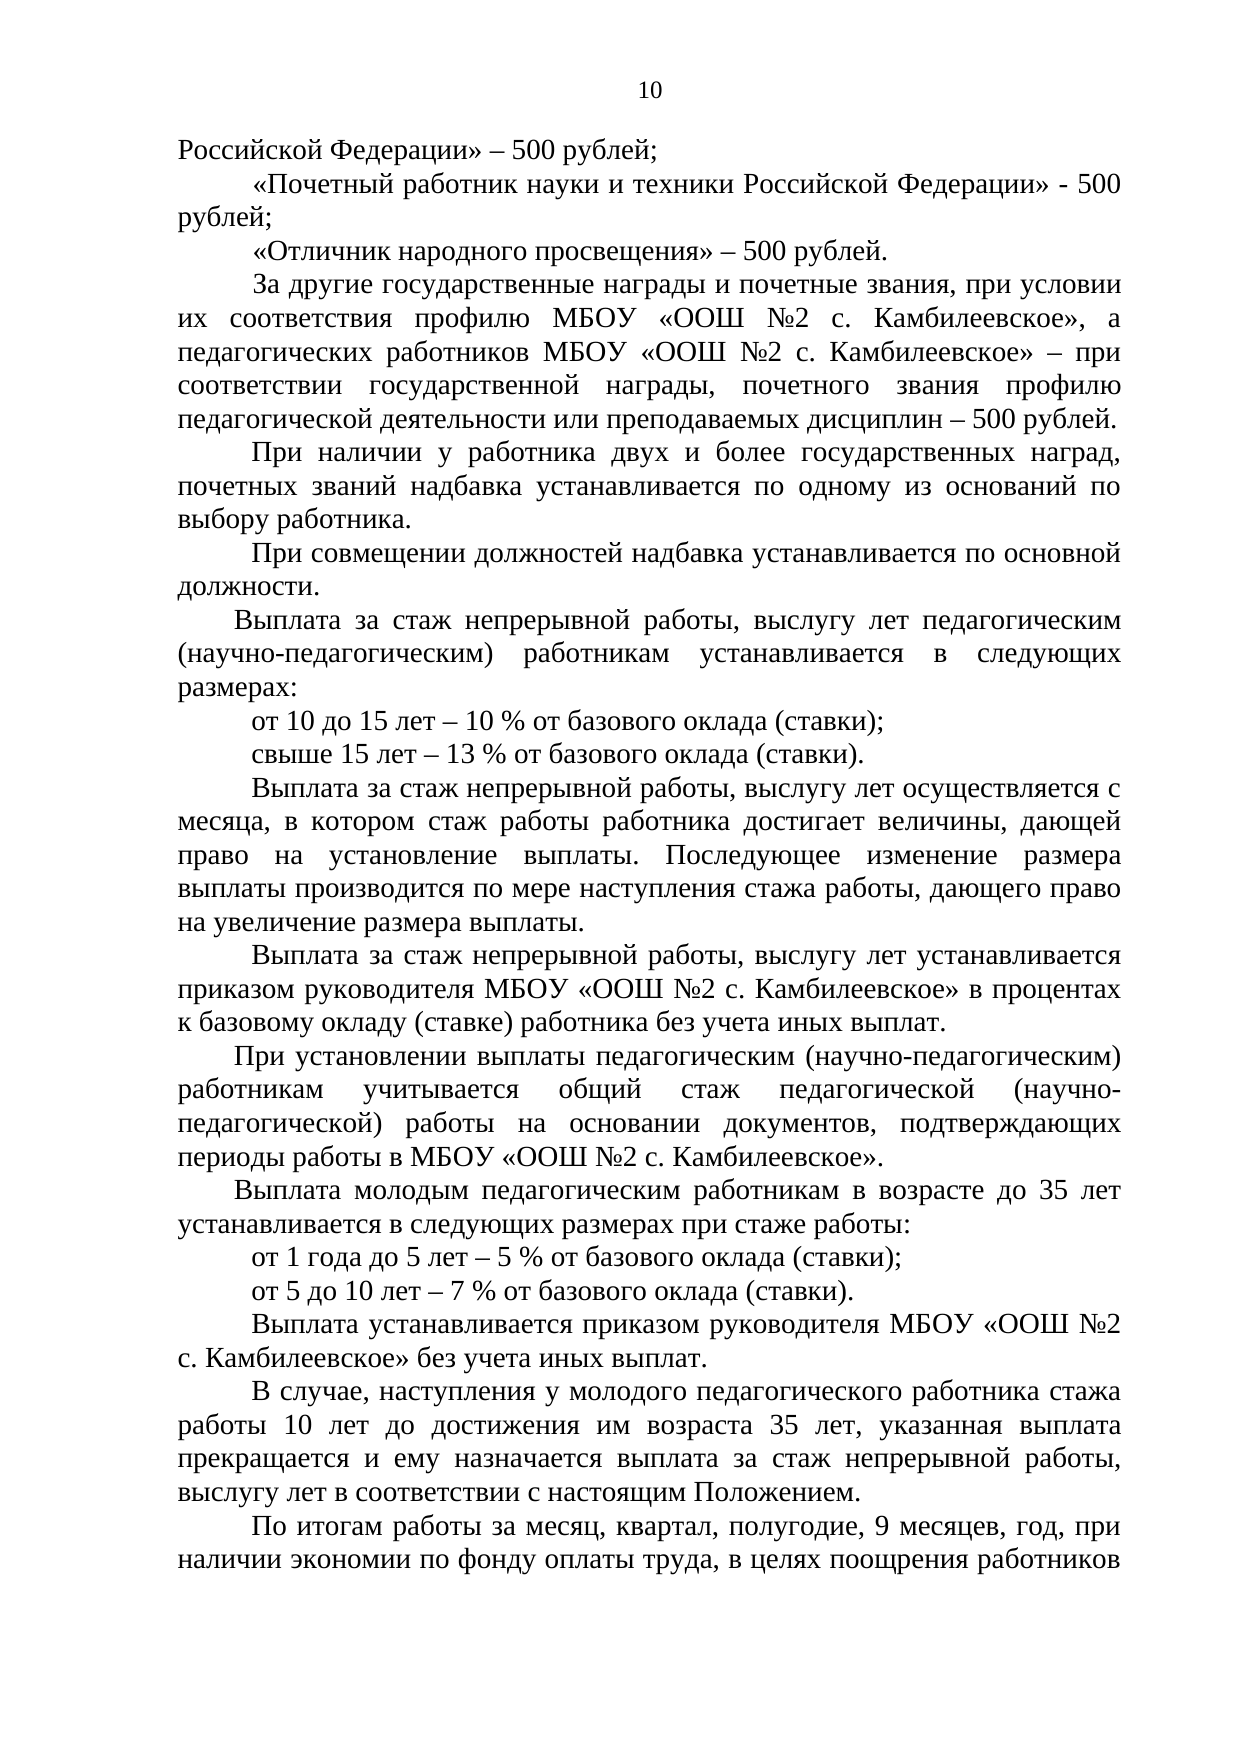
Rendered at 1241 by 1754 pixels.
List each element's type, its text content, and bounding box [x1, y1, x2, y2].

text Выплата молодым педагогическим работникам в возрасте до 35 лет устанавливается в следующих размерах при стаже работы: [177, 1172, 1122, 1239]
text от 10 до 15 лет – 10 % от базового оклада (ставки); [177, 703, 1122, 736]
text В случае, наступления у молодого педагогического работника стажа работы 10 лет до достижения им возраста 35 лет, указанная выплата прекращается и ему назначается выплата за стаж непрерывной работы, выслугу лет в соответствии с настоящим Положением. [177, 1373, 1122, 1508]
text от 5 до 10 лет – 7 % от базового оклада (ставки). [177, 1273, 1122, 1306]
text свыше 15 лет – 13 % от базового оклада (ставки). [177, 736, 1122, 770]
text от 1 года до 5 лет – 5 % от базового оклада (ставки); [177, 1239, 1122, 1273]
text «Отличник народного просвещения» – 500 рублей. [177, 233, 1122, 267]
text Выплата за стаж непрерывной работы, выслугу лет устанавливается приказом руководителя МБОУ «ООШ №2 с. Камбилеевское» в процентах к базовому окладу (ставке) работника без учета иных выплат. [177, 937, 1122, 1038]
text При наличии у работника двух и более государственных наград, почетных званий надбавка устанавливается по одному из оснований по выбору работника. [177, 434, 1122, 535]
text Выплата за стаж непрерывной работы, выслугу лет осуществляется с месяца, в котором стаж работы работника достигает величины, дающей право на установление выплаты. Последующее изменение размера выплаты производится по мере наступления стажа работы, дающего право на увеличение размера выплаты. [177, 770, 1122, 937]
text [177, 132, 1122, 166]
text При совмещении должностей надбавка устанавливается по основной должности. [177, 535, 1122, 602]
text За другие государственные награды и почетные звания, при условии их соответствия профилю МБОУ «ООШ №2 с. Камбилеевское», а педагогических работников МБОУ «ООШ №2 с. Камбилеевское» – при соответствии государственной награды, почетного звания профилю педагогической деятельности или преподаваемых дисциплин – 500 рублей. [177, 267, 1122, 434]
text «Почетный работник науки и техники Российской Федерации» - 500 рублей; [177, 166, 1122, 233]
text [177, 1508, 1122, 1575]
text Выплата устанавливается приказом руководителя МБОУ «ООШ №2 с. Камбилеевское» без учета иных выплат. [177, 1306, 1122, 1373]
text Выплата за стаж непрерывной работы, выслугу лет педагогическим (научно-педагогическим) работникам устанавливается в следующих размерах: [177, 602, 1122, 703]
text При установлении выплаты педагогическим (научно-педагогическим) работникам учитывается общий стаж педагогической (научно-педагогической) работы на основании документов, подтверждающих периоды работы в МБОУ «ООШ №2 с. Камбилеевское». [177, 1038, 1122, 1172]
